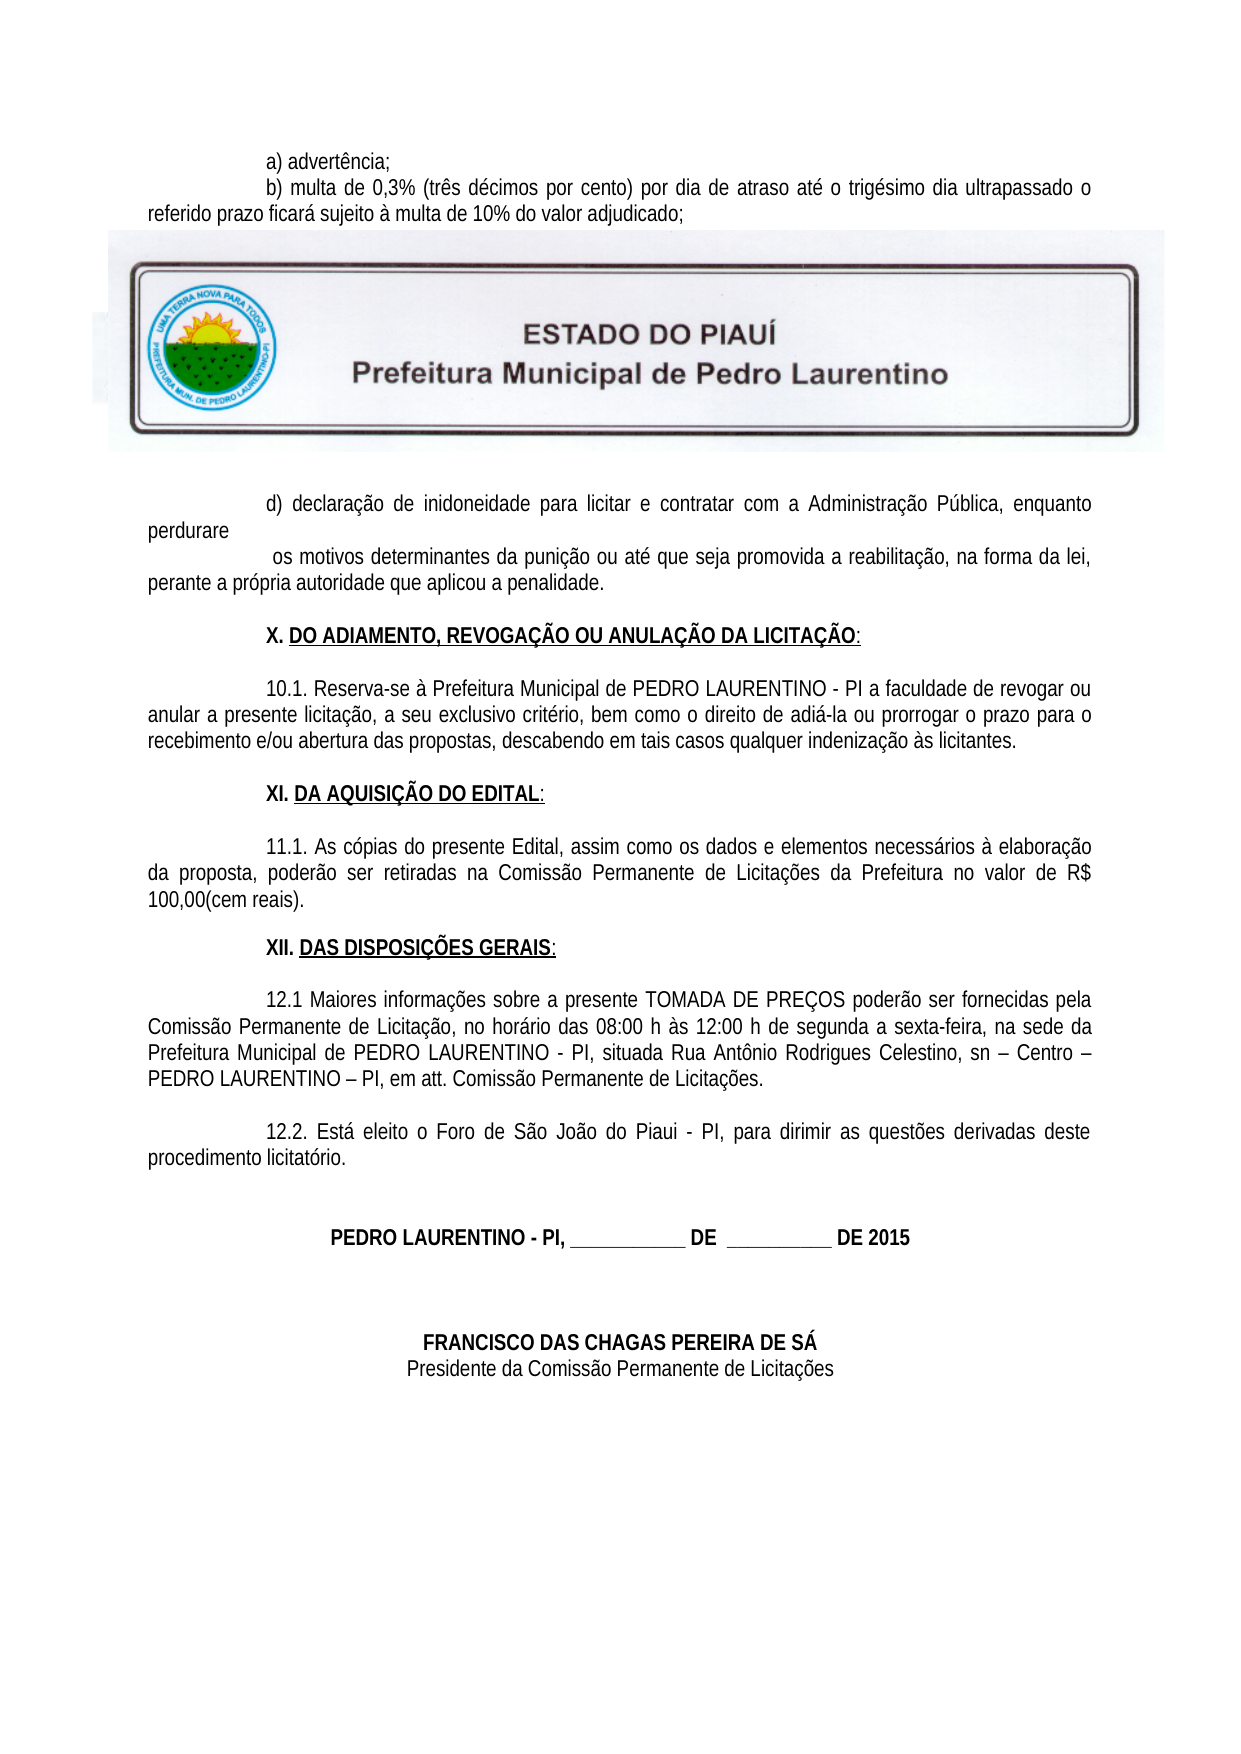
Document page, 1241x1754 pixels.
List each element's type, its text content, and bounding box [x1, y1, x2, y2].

text 11.1. As cópias do presente Edital, assim como os dados e elementos necessários à elaboração da proposta, poderão ser retiradas na Comissão Permanente de Licitações da Prefeitura no valor de R$ 100,00(cem reais). [148, 833, 1092, 912]
picture [92, 230, 1165, 452]
text Presidente da Comissão Permanente de Licitações [148, 1355, 1092, 1382]
text 10.1. Reserva-se à Prefeitura Municipal de PEDRO LAURENTINO - PI a faculdade de revogar ou anular a presente licitação, a seu exclusivo critério, bem como o direito de adiá-la ou prorrogar o prazo para o recebimento e/ou abertura das propostas, descabendo em tais casos qualquer indenização às licitantes. [148, 675, 1092, 754]
text d) declaração de inidoneidade para licitar e contratar com a Administração Pública, enquanto perdurare [148, 490, 1092, 543]
text X. DO ADIAMENTO, REVOGAÇÃO OU ANULAÇÃO DA LICITAÇÃO: [148, 622, 1092, 648]
text os motivos determinantes da punição ou até que seja promovida a reabilitação, na forma da lei, perante a própria autoridade que aplicou a penalidade. [148, 543, 1092, 596]
text PEDRO LAURENTINO - PI, ___________ DE __________ DE 2015 [148, 1223, 1092, 1250]
text XI. DA AQUISIÇÃO DO EDITAL: [148, 780, 1092, 807]
text 12.2. Está eleito o Foro de São João do Piaui - PI, para dirimir as questões derivadas deste procedimento licitatório. [148, 1118, 1092, 1171]
text XII. DAS DISPOSIÇÕES GERAIS: [148, 933, 1092, 960]
text 12.1 Maiores informações sobre a presente TOMADA DE PREÇOS poderão ser fornecidas pela Comissão Permanente de Licitação, no horário das 08:00 h às 12:00 h de segunda a sexta-feira, na sede da Prefeitura Municipal de PEDRO LAURENTINO - PI, situada Rua Antônio Rodrigues Celestino, sn – Centro – PEDRO LAURENTINO – PI, em att. Comissão Permanente de Licitações. [148, 986, 1092, 1092]
text a) advertência; [148, 148, 1092, 174]
text b) multa de 0,3% (três décimos por cento) por dia de atraso até o trigésimo dia ultrapassado o referido prazo ficará sujeito à multa de 10% do valor adjudicado; [148, 174, 1092, 227]
text FRANCISCO DAS CHAGAS PEREIRA DE SÁ [148, 1329, 1092, 1355]
